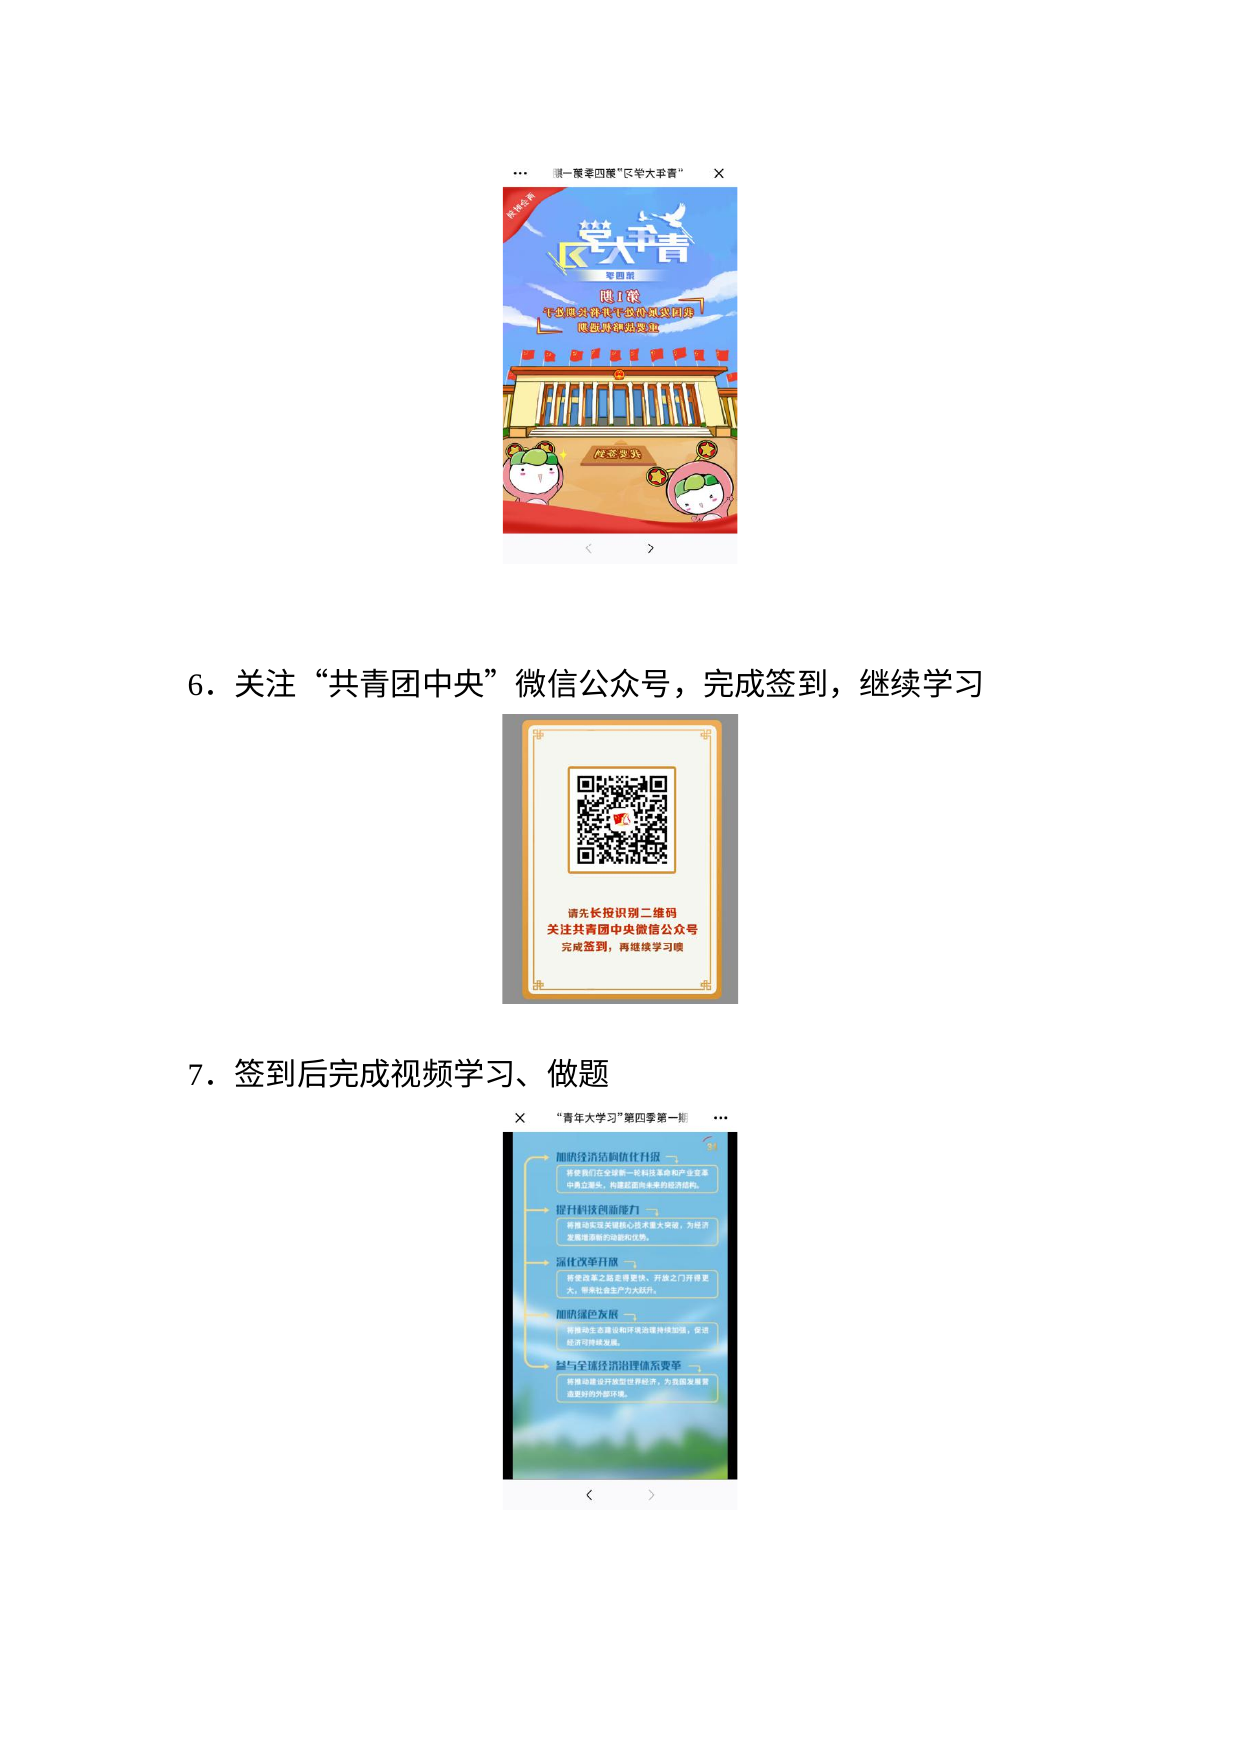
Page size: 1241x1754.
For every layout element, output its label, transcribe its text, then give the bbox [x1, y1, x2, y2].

picture [502, 162, 738, 564]
picture [502, 1104, 738, 1510]
picture [502, 714, 739, 1004]
text 6．关注“共青团中央”微信公众号，完成签到，继续学习 [187, 649, 1053, 714]
text 7．签到后完成视频学习、做题 [187, 1039, 1053, 1104]
